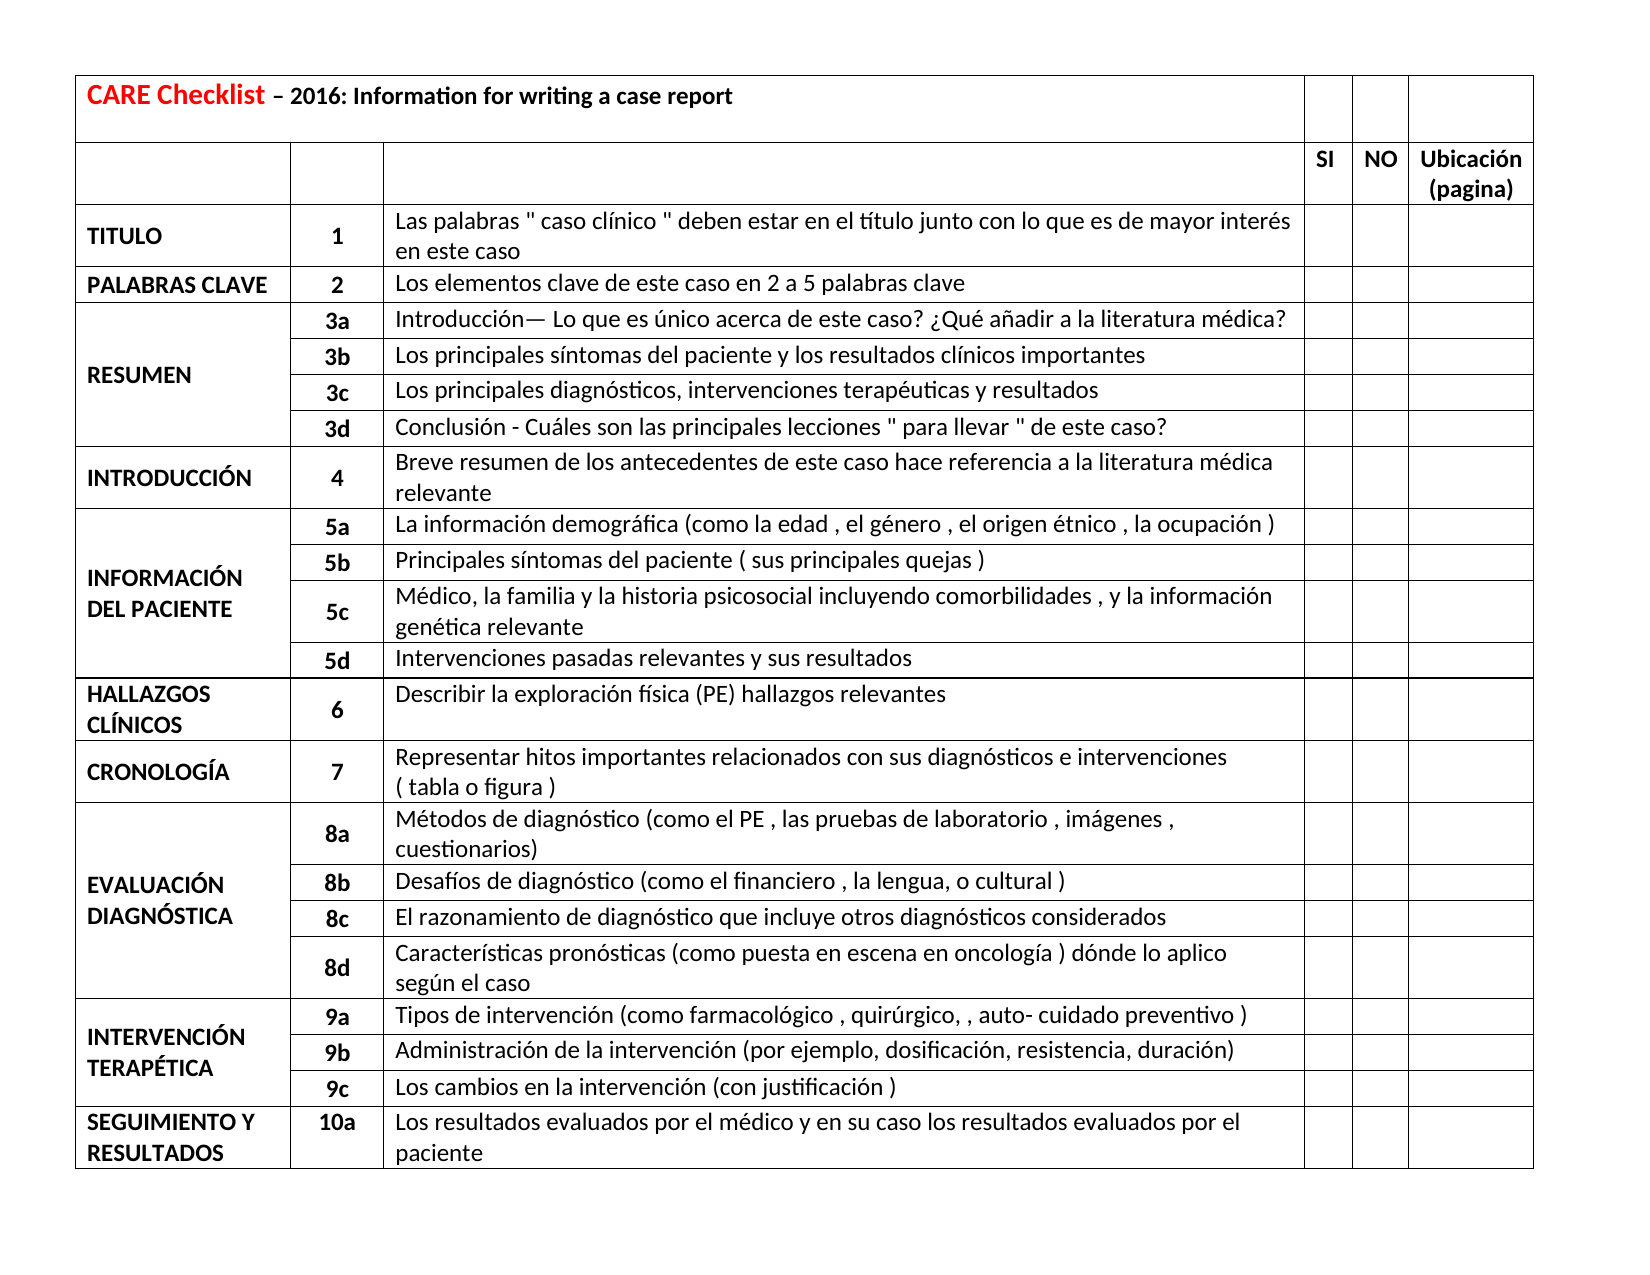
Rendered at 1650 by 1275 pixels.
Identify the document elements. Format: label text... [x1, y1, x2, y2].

table_cell [76, 143, 290, 204]
table_cell Los elementos clave de este caso en 2 a 5 palabras clave [384, 267, 1304, 302]
table_cell Las palabras " caso clínico " deben estar en el título junto con lo que es de mayor interés en este caso [384, 205, 1304, 266]
table_cell Características pronósticas (como puesta en escena en oncología ) dónde lo aplico según el caso [384, 937, 1304, 998]
table_cell [1409, 581, 1533, 642]
table_cell [1409, 545, 1533, 579]
table_cell INTRODUCCIÓN [76, 447, 290, 508]
table_cell [1353, 1071, 1408, 1106]
table_cell [1409, 901, 1533, 936]
table_cell 3a [291, 303, 383, 338]
table_cell [1353, 375, 1408, 409]
table_cell [1409, 303, 1533, 338]
table_header [1409, 76, 1533, 142]
table_cell [1409, 741, 1533, 802]
table_cell HALLAZGOS CLÍNICOS [76, 679, 290, 739]
table_cell [1353, 679, 1408, 739]
table_cell Describir la exploración física (PE) hallazgos relevantes [384, 679, 1304, 739]
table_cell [76, 1107, 290, 1168]
table_cell [1305, 509, 1352, 543]
table_cell 9a [291, 999, 383, 1034]
table_cell Los cambios en la intervención (con justificación ) [384, 1071, 1304, 1106]
table_cell Métodos de diagnóstico (como el PE , las pruebas de laboratorio , imágenes , cuestionarios) [384, 803, 1304, 864]
table_cell [1305, 901, 1352, 936]
table_cell [1305, 545, 1352, 579]
table_cell 5d [291, 643, 383, 677]
table_cell Breve resumen de los antecedentes de este caso hace referencia a la literatura médica relevante [384, 447, 1304, 508]
table_cell [1353, 643, 1408, 677]
table_cell [1353, 205, 1408, 266]
table_cell 5c [291, 581, 383, 642]
table_cell [1353, 901, 1408, 936]
table_cell 9b [291, 1035, 383, 1069]
table_cell Los principales síntomas del paciente y los resultados clínicos importantes [384, 339, 1304, 374]
table_cell [1409, 865, 1533, 900]
table_cell [1409, 999, 1533, 1034]
table_cell 8a [291, 803, 383, 864]
table_cell Introducción— Lo que es único acerca de este caso? ¿Qué añadir a la literatura médica? [384, 303, 1304, 338]
table_cell [1305, 1035, 1352, 1069]
table_cell [1353, 1035, 1408, 1069]
table_cell CRONOLOGÍA [76, 741, 290, 802]
table_cell [1409, 679, 1533, 739]
table_cell [1305, 1107, 1352, 1168]
table_cell [1353, 937, 1408, 998]
table_cell La información demográfica (como la edad , el género , el origen étnico , la ocupación ) [384, 509, 1304, 543]
table_cell [1305, 339, 1352, 374]
table_cell Administración de la intervención (por ejemplo, dosificación, resistencia, duración) [384, 1035, 1304, 1069]
table_cell 8b [291, 865, 383, 900]
table_cell Tipos de intervención (como farmacológico , quirúrgico, , auto- cuidado preventivo ) [384, 999, 1304, 1034]
table_cell [1305, 581, 1352, 642]
table_cell INTERVENCIÓN TERAPÉTICA [76, 999, 290, 1106]
table_header CARE Checklist – 2016: Information for writing a case report [76, 76, 1304, 142]
table_cell [1409, 1107, 1533, 1168]
table_cell [1305, 679, 1352, 739]
table_cell [1305, 803, 1352, 864]
table_cell 8c [291, 901, 383, 936]
table_cell EVALUACIÓN DIAGNÓSTICA [76, 803, 290, 998]
table_cell [1305, 375, 1352, 409]
table_cell [1409, 267, 1533, 302]
table_cell [1409, 937, 1533, 998]
table_cell [1353, 865, 1408, 900]
table_cell 10a [291, 1107, 383, 1168]
table_cell Los resultados evaluados por el médico y en su caso los resultados evaluados por el paciente [384, 1107, 1304, 1168]
table_cell [291, 143, 383, 204]
table_cell 4 [291, 447, 383, 508]
table_cell [1409, 205, 1533, 266]
table_cell [1353, 339, 1408, 374]
table_cell 3c [291, 375, 383, 409]
table_cell PALABRAS CLAVE [76, 267, 290, 302]
table_cell [1353, 741, 1408, 802]
table_cell [1409, 375, 1533, 409]
table_cell [1409, 411, 1533, 446]
table_cell [1409, 447, 1533, 508]
table_cell [1353, 267, 1408, 302]
table_header [1353, 76, 1408, 142]
table_cell [1353, 581, 1408, 642]
table_cell Médico, la familia y la historia psicosocial incluyendo comorbilidades , y la información genética relevante [384, 581, 1304, 642]
table_cell [1305, 1071, 1352, 1106]
table_cell [1305, 865, 1352, 900]
table_cell 7 [291, 741, 383, 802]
table_cell 5a [291, 509, 383, 543]
table_cell Intervenciones pasadas relevantes y sus resultados [384, 643, 1304, 677]
table_cell 9c [291, 1071, 383, 1106]
table_cell [1305, 267, 1352, 302]
table_cell [1353, 303, 1408, 338]
table_cell [1305, 643, 1352, 677]
table_cell [1305, 411, 1352, 446]
table_cell El razonamiento de diagnóstico que incluye otros diagnósticos considerados [384, 901, 1304, 936]
table_cell 2 [291, 267, 383, 302]
table_cell NO [1353, 143, 1408, 204]
table_cell [1409, 339, 1533, 374]
table_cell [1353, 411, 1408, 446]
table_cell [1409, 643, 1533, 677]
table_cell 3b [291, 339, 383, 374]
table_cell Representar hitos importantes relacionados con sus diagnósticos e intervenciones ( tabla o figura ) [384, 741, 1304, 802]
table_cell [1305, 447, 1352, 508]
table_cell [1353, 509, 1408, 543]
table_cell INFORMACIÓN DEL PACIENTE [76, 509, 290, 677]
table_cell [1409, 1071, 1533, 1106]
table_cell Principales síntomas del paciente ( sus principales quejas ) [384, 545, 1304, 579]
table_cell Desafíos de diagnóstico (como el financiero , la lengua, o cultural ) [384, 865, 1304, 900]
table_cell Conclusión - Cuáles son las principales lecciones " para llevar " de este caso? [384, 411, 1304, 446]
table_cell [1305, 303, 1352, 338]
table_cell [1305, 999, 1352, 1034]
table_cell Los principales diagnósticos, intervenciones terapéuticas y resultados [384, 375, 1304, 409]
table_cell RESUMEN [76, 303, 290, 446]
table_cell 8d [291, 937, 383, 998]
table_cell [1409, 509, 1533, 543]
table_cell [1409, 1035, 1533, 1069]
table_cell [1353, 803, 1408, 864]
table_cell SI [1305, 143, 1352, 204]
table_cell TITULO [76, 205, 290, 266]
table_cell 5b [291, 545, 383, 579]
table_header [1305, 76, 1352, 142]
table_cell [1305, 937, 1352, 998]
table_cell [1353, 1107, 1408, 1168]
table_cell Ubicación (pagina) [1409, 143, 1533, 204]
table_cell [384, 143, 1304, 204]
table_cell [1353, 447, 1408, 508]
table_cell 6 [291, 679, 383, 739]
table_cell 1 [291, 205, 383, 266]
table_cell [1409, 803, 1533, 864]
table_cell 3d [291, 411, 383, 446]
table_cell [1305, 741, 1352, 802]
table_cell [1353, 545, 1408, 579]
table_cell [1353, 999, 1408, 1034]
table_cell [1305, 205, 1352, 266]
